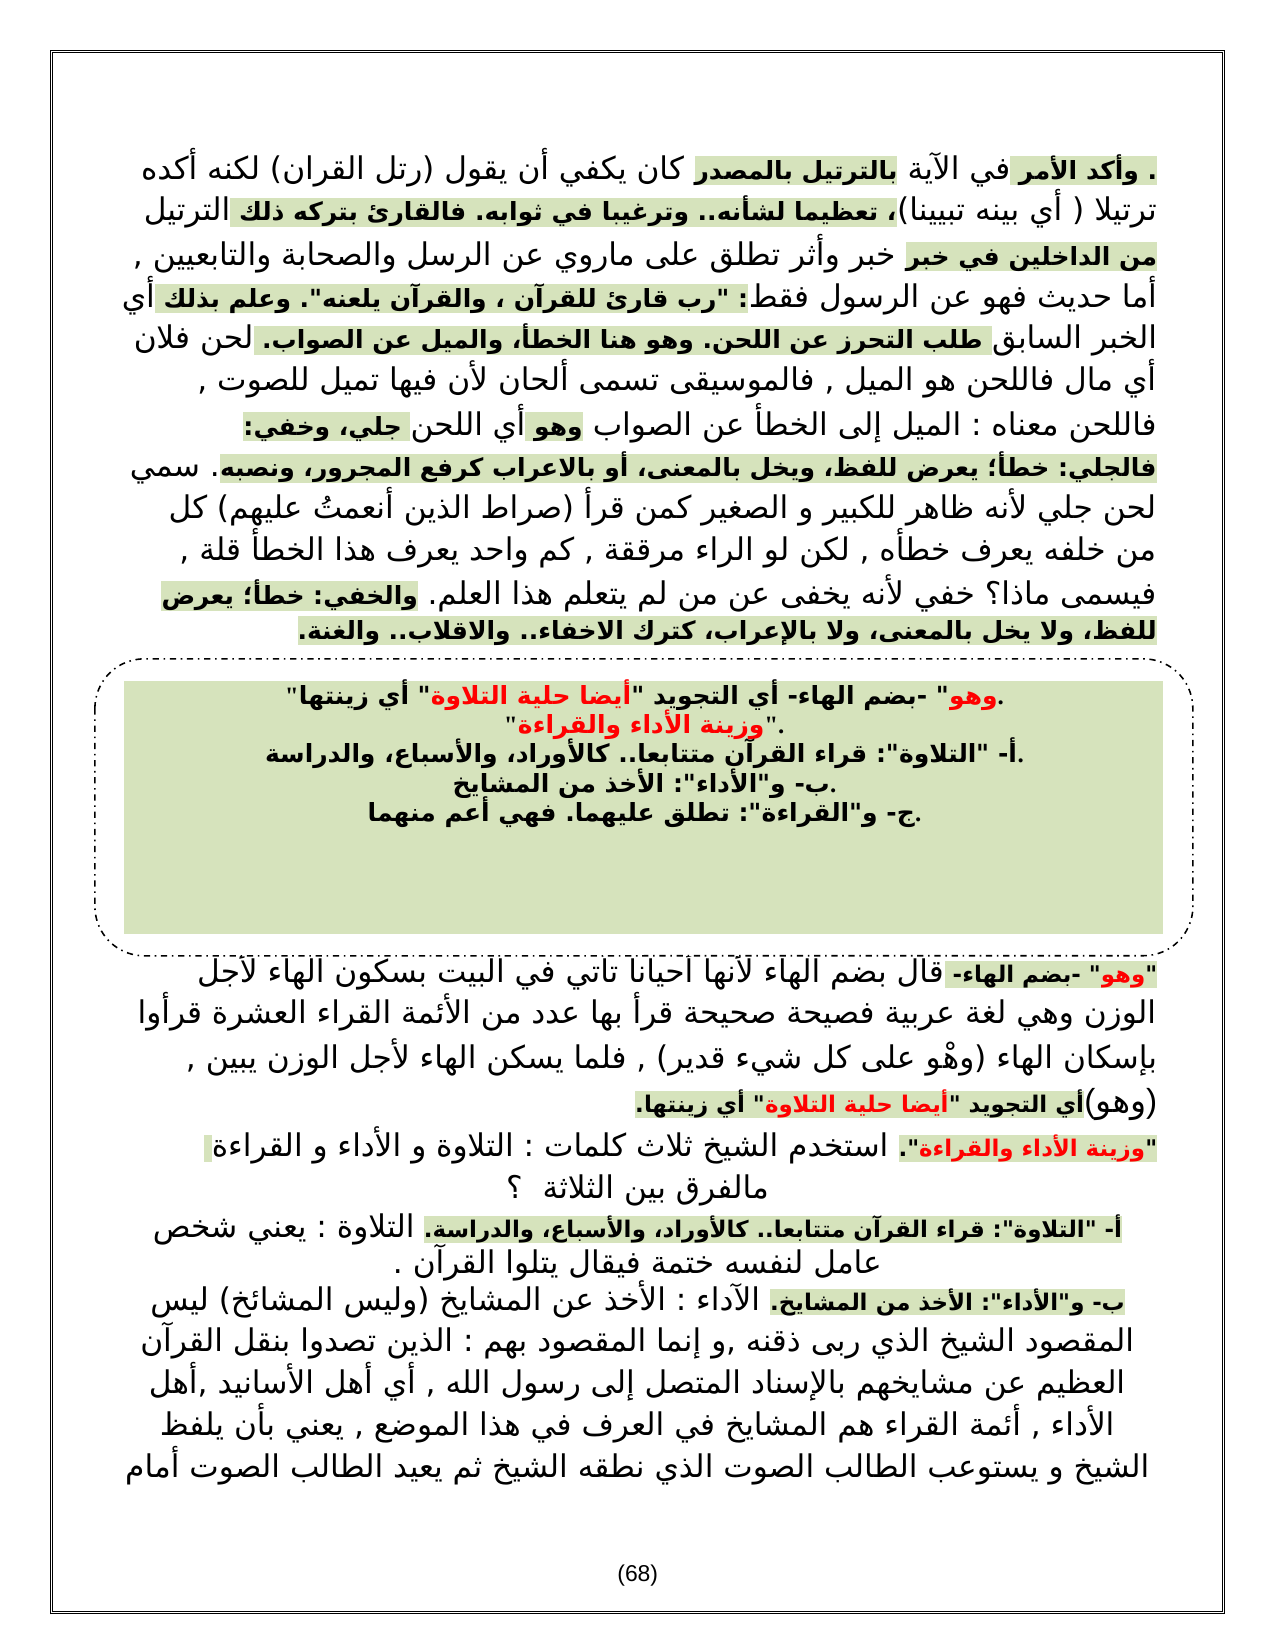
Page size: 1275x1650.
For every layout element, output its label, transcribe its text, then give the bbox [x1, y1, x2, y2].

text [118, 1281, 1157, 1484]
text مالفرق بين الثلاثة ؟ أ- "التلاوة": قراء القرآن متتابعا.. كالأوراد، والأسباع، والدراسة. التلاوة : يعني شخص عامل لنفسه ختمة فيقال يتلوا القرآن . [118, 1169, 1157, 1281]
text . وأكد الأمر في الآية بالترتيل بالمصدر كان يكفي أن يقول (رتل القران) لكنه أكده ترتيلا ( أي بينه تبيينا)، تعظيما لشأنه.. وترغيبا في ثوابه. فالقارئ بتركه ذلك الترتيل من الداخلين في خبر خبر وأثر تطلق على ماروي عن الرسل والصحابة والتابعيين , أما حديث فهو عن الرسول فقط: "رب قارئ للقرآن ، والقرآن يلعنه". وعلم بذلك أي الخبر السابق طلب التحرز عن اللحن. وهو هنا الخطأ، والميل عن الصواب. لحن فلان أي مال فاللحن هو الميل , فالموسيقى تسمى ألحان لأن فيها تميل للصوت , فاللحن معناه : الميل إلى الخطأ عن الصواب وهو أي اللحن جلي، وخفي: فالجلي: خطأ؛ يعرض للفظ، ويخل بالمعنى، أو بالاعراب كرفع المجرور، ونصبه. سمي لحن جلي لأنه ظاهر للكبير و الصغير كمن قرأ (صراط الذين أنعمتُ عليهم) كل من خلفه يعرف خطأه , لكن لو الراء مرققة , كم واحد يعرف هذا الخطأ قلة , فيسمى ماذا؟ خفي لأنه يخفى عن من لم يتعلم هذا العلم. والخفي: خطأ؛ يعرض للفظ، ولا يخل بالمعنى، ولا بالإعراب، كترك الاخفاء.. والاقلاب.. والغنة. [118, 150, 1157, 664]
text "وهو" -بضم الهاء- قال بضم الهاء لأنها أحيانا تأتي في البيت بسكون الهاء لأجل الوزن وهي لغة عربية فصيحة صحيحة قرأ بها عدد من الأئمة القراء العشرة قرأوا بإسكان الهاء (وهْو على كل شيء قدير) , فلما يسكن الهاء لأجل الوزن يبين , (وهو)أي التجويد "أيضا حلية التلاوة" أي زينتها. "وزينة الأداء والقراءة". استخدم الشيخ ثلاث كلمات : التلاوة و الأداء و القراءة [118, 953, 1157, 1164]
